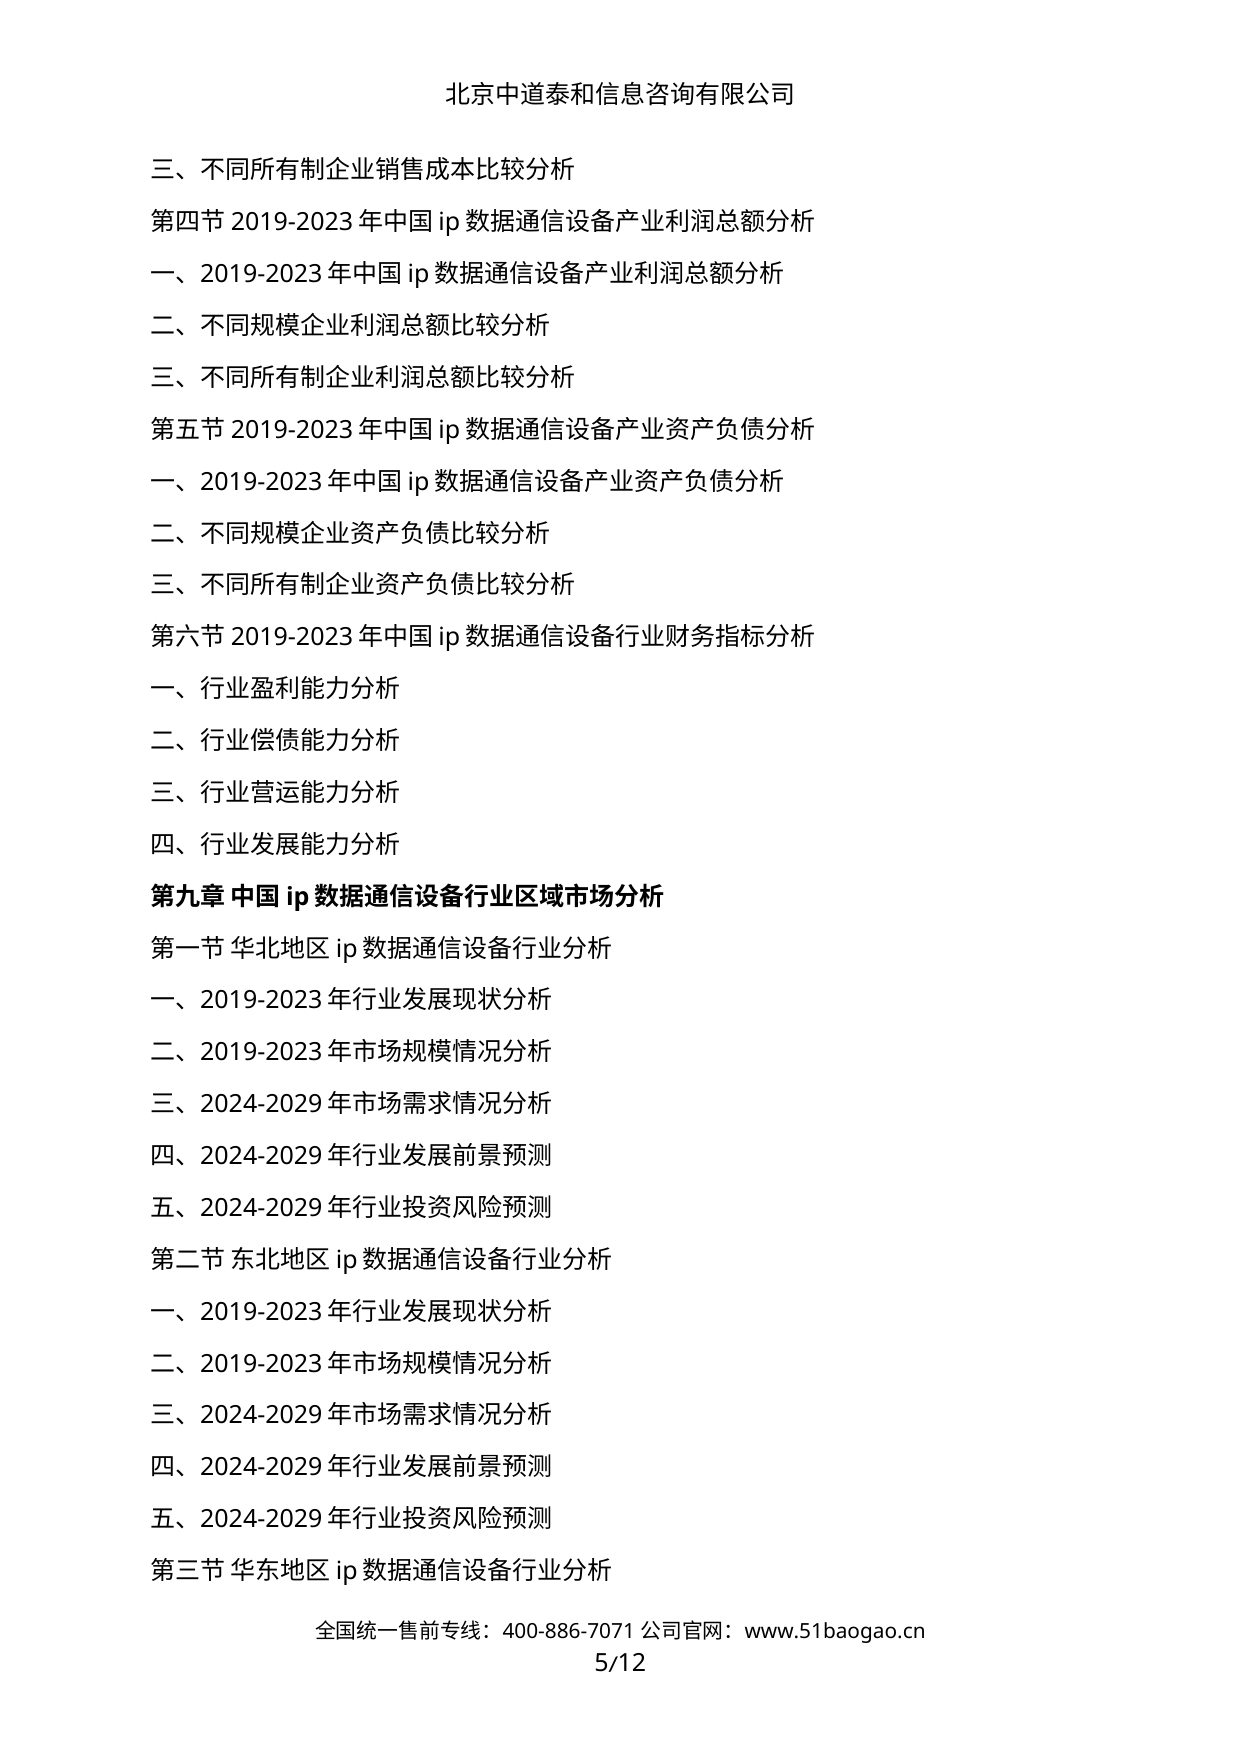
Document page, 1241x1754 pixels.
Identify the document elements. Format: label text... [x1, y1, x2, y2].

text 四、行业发展能力分析 [150, 824, 1090, 861]
text 二、行业偿债能力分析 [150, 721, 1090, 757]
text 一、行业盈利能力分析 [150, 669, 1090, 705]
text 五、2024-2029年行业投资风险预测 [150, 1499, 1090, 1535]
text 第五节 2019-2023年中国ip数据通信设备产业资产负债分析 [150, 409, 1090, 446]
text 一、2019-2023年行业发展现状分析 [150, 1291, 1090, 1327]
text 四、2024-2029年行业发展前景预测 [150, 1136, 1090, 1172]
text 二、2019-2023年市场规模情况分析 [150, 1343, 1090, 1379]
text 第三节 华东地区ip数据通信设备行业分析 [150, 1551, 1090, 1587]
text 一、2019-2023年中国ip数据通信设备产业利润总额分析 [150, 254, 1090, 290]
text 二、不同规模企业利润总额比较分析 [150, 306, 1090, 342]
text 第六节 2019-2023年中国ip数据通信设备行业财务指标分析 [150, 617, 1090, 653]
text 三、2024-2029年市场需求情况分析 [150, 1395, 1090, 1431]
text 第二节 东北地区ip数据通信设备行业分析 [150, 1239, 1090, 1276]
text 第一节 华北地区ip数据通信设备行业分析 [150, 928, 1090, 964]
text 三、不同所有制企业销售成本比较分析 [150, 150, 1090, 186]
text 第四节 2019-2023年中国ip数据通信设备产业利润总额分析 [150, 202, 1090, 238]
text 二、2019-2023年市场规模情况分析 [150, 1032, 1090, 1068]
text 第九章 中国ip数据通信设备行业区域市场分析 [150, 876, 1090, 912]
text 五、2024-2029年行业投资风险预测 [150, 1187, 1090, 1224]
text 三、不同所有制企业资产负债比较分析 [150, 565, 1090, 601]
text 二、不同规模企业资产负债比较分析 [150, 513, 1090, 549]
text 三、行业营运能力分析 [150, 772, 1090, 809]
text 三、不同所有制企业利润总额比较分析 [150, 357, 1090, 394]
text 一、2019-2023年中国ip数据通信设备产业资产负债分析 [150, 461, 1090, 497]
text 四、2024-2029年行业发展前景预测 [150, 1447, 1090, 1483]
text 三、2024-2029年市场需求情况分析 [150, 1084, 1090, 1120]
text 一、2019-2023年行业发展现状分析 [150, 980, 1090, 1016]
